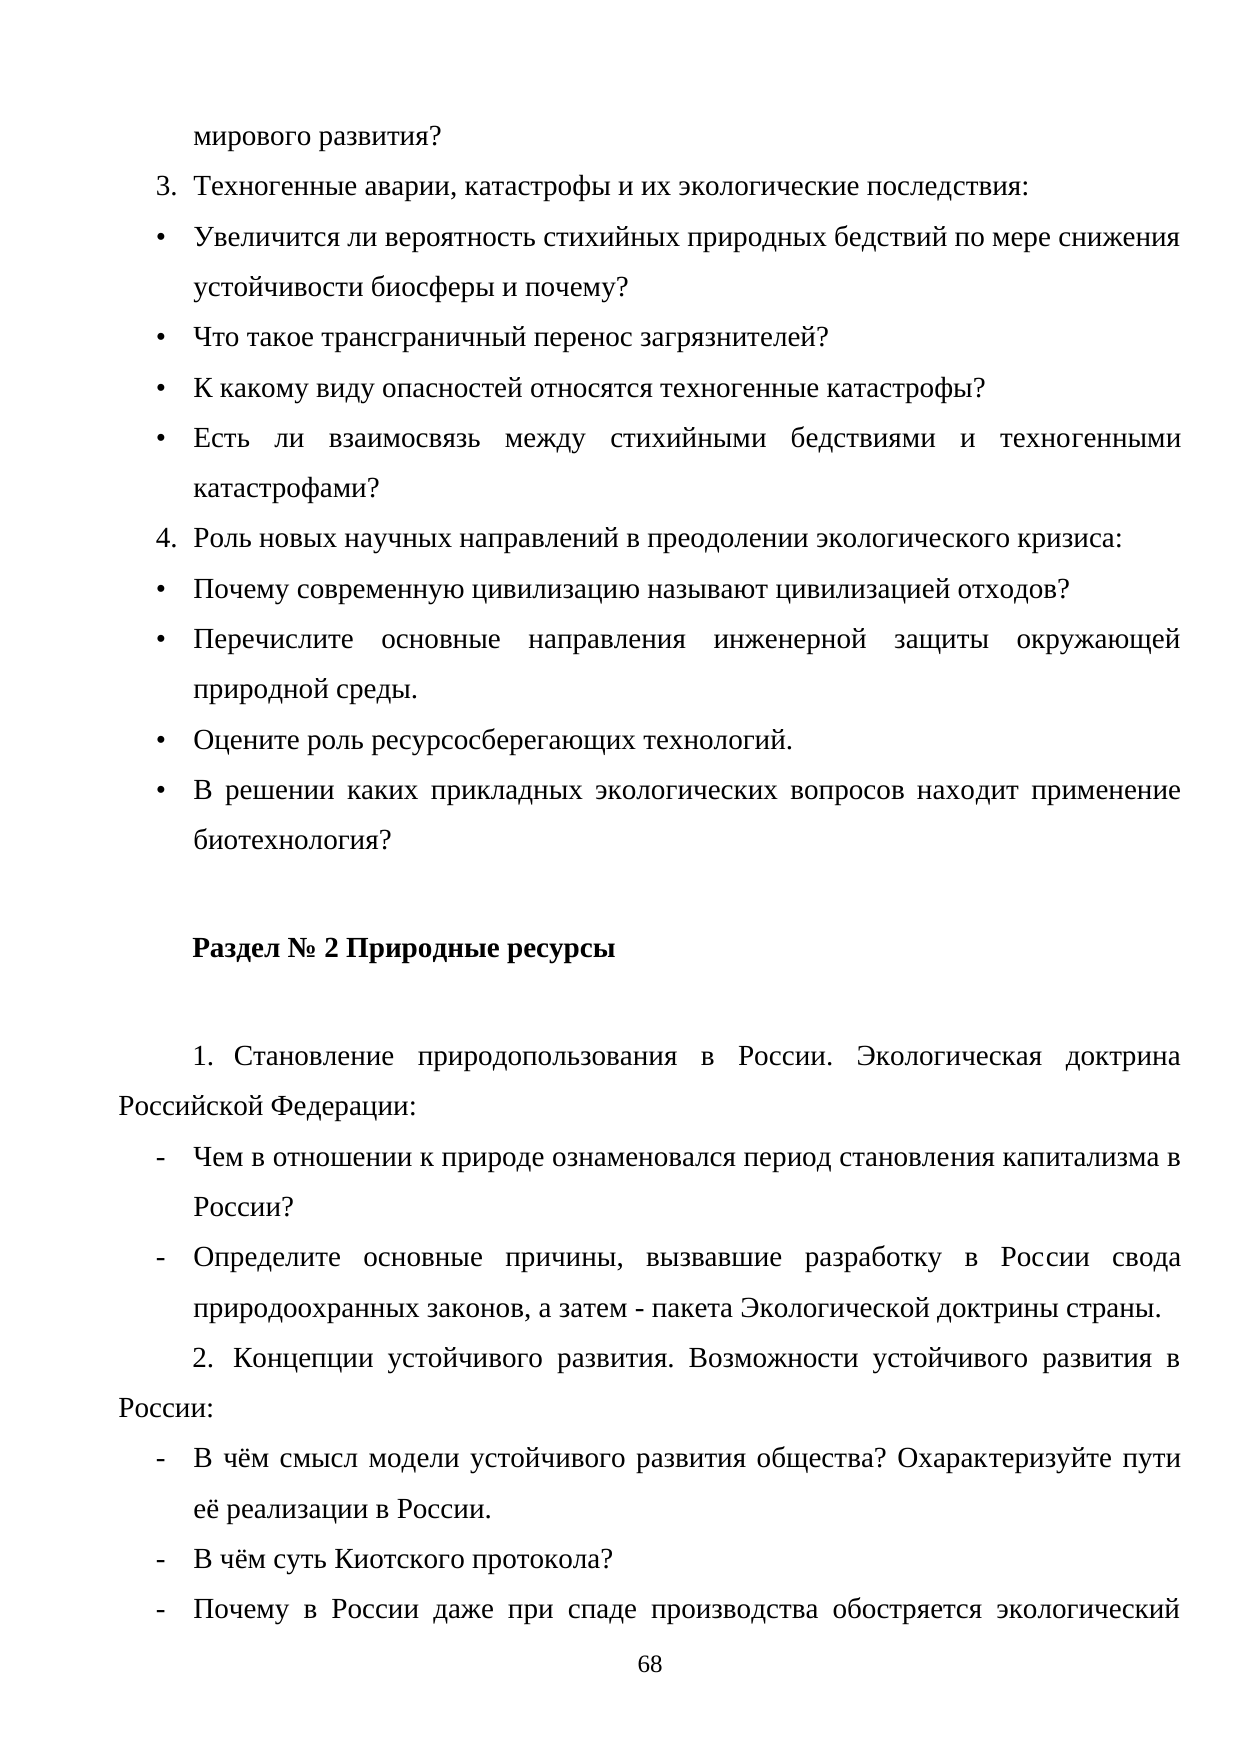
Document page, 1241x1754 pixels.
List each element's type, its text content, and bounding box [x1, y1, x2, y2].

list В чём суть Киотского протокола? [156, 1541, 1181, 1575]
list К какому виду опасностей относятся техногенные катастрофы? [156, 370, 1181, 403]
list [156, 118, 1181, 152]
list Определите основные причины, вызвавшие разработку в России свода природоохранных законов, а затем - пакета Экологической доктрины страны. [156, 1239, 1181, 1323]
list Что такое трансграничный перенос загрязнителей? [156, 319, 1181, 353]
list Оцените роль ресурсосберегающих технологий. [156, 722, 1181, 755]
list Концепции устойчивого развития. Возможности устойчивого развития в России: [118, 1340, 1181, 1424]
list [156, 1592, 1181, 1625]
list В решении каких прикладных экологических вопросов находит применение биотехнология? [156, 772, 1181, 856]
list Есть ли взаимосвязь между стихийными бедствиями и техногенными катастрофами? [156, 420, 1181, 504]
list В чём смысл модели устойчивого развития общества? Охарактеризуйте пути её реализации в России. [156, 1441, 1181, 1524]
list Чем в отношении к природе ознаменовался период становления капитализма в России? [156, 1139, 1181, 1223]
list Роль новых научных направлений в преодолении экологического кризиса: [156, 521, 1181, 554]
text Раздел № 2 Природные ресурсы [118, 930, 1181, 964]
list Почему современную цивилизацию называют цивилизацией отходов? [156, 571, 1181, 604]
list Техногенные аварии, катастрофы и их экологические последствия: [156, 168, 1181, 202]
list Становление природопользования в России. Экологическая доктрина Российской Федерации: [118, 1038, 1181, 1122]
list Перечислите основные направления инженерной защиты окружающей природной среды. [156, 621, 1181, 705]
list Увеличится ли вероятность стихийных природных бедствий по мере снижения устойчивости биосферы и почему? [156, 219, 1181, 303]
